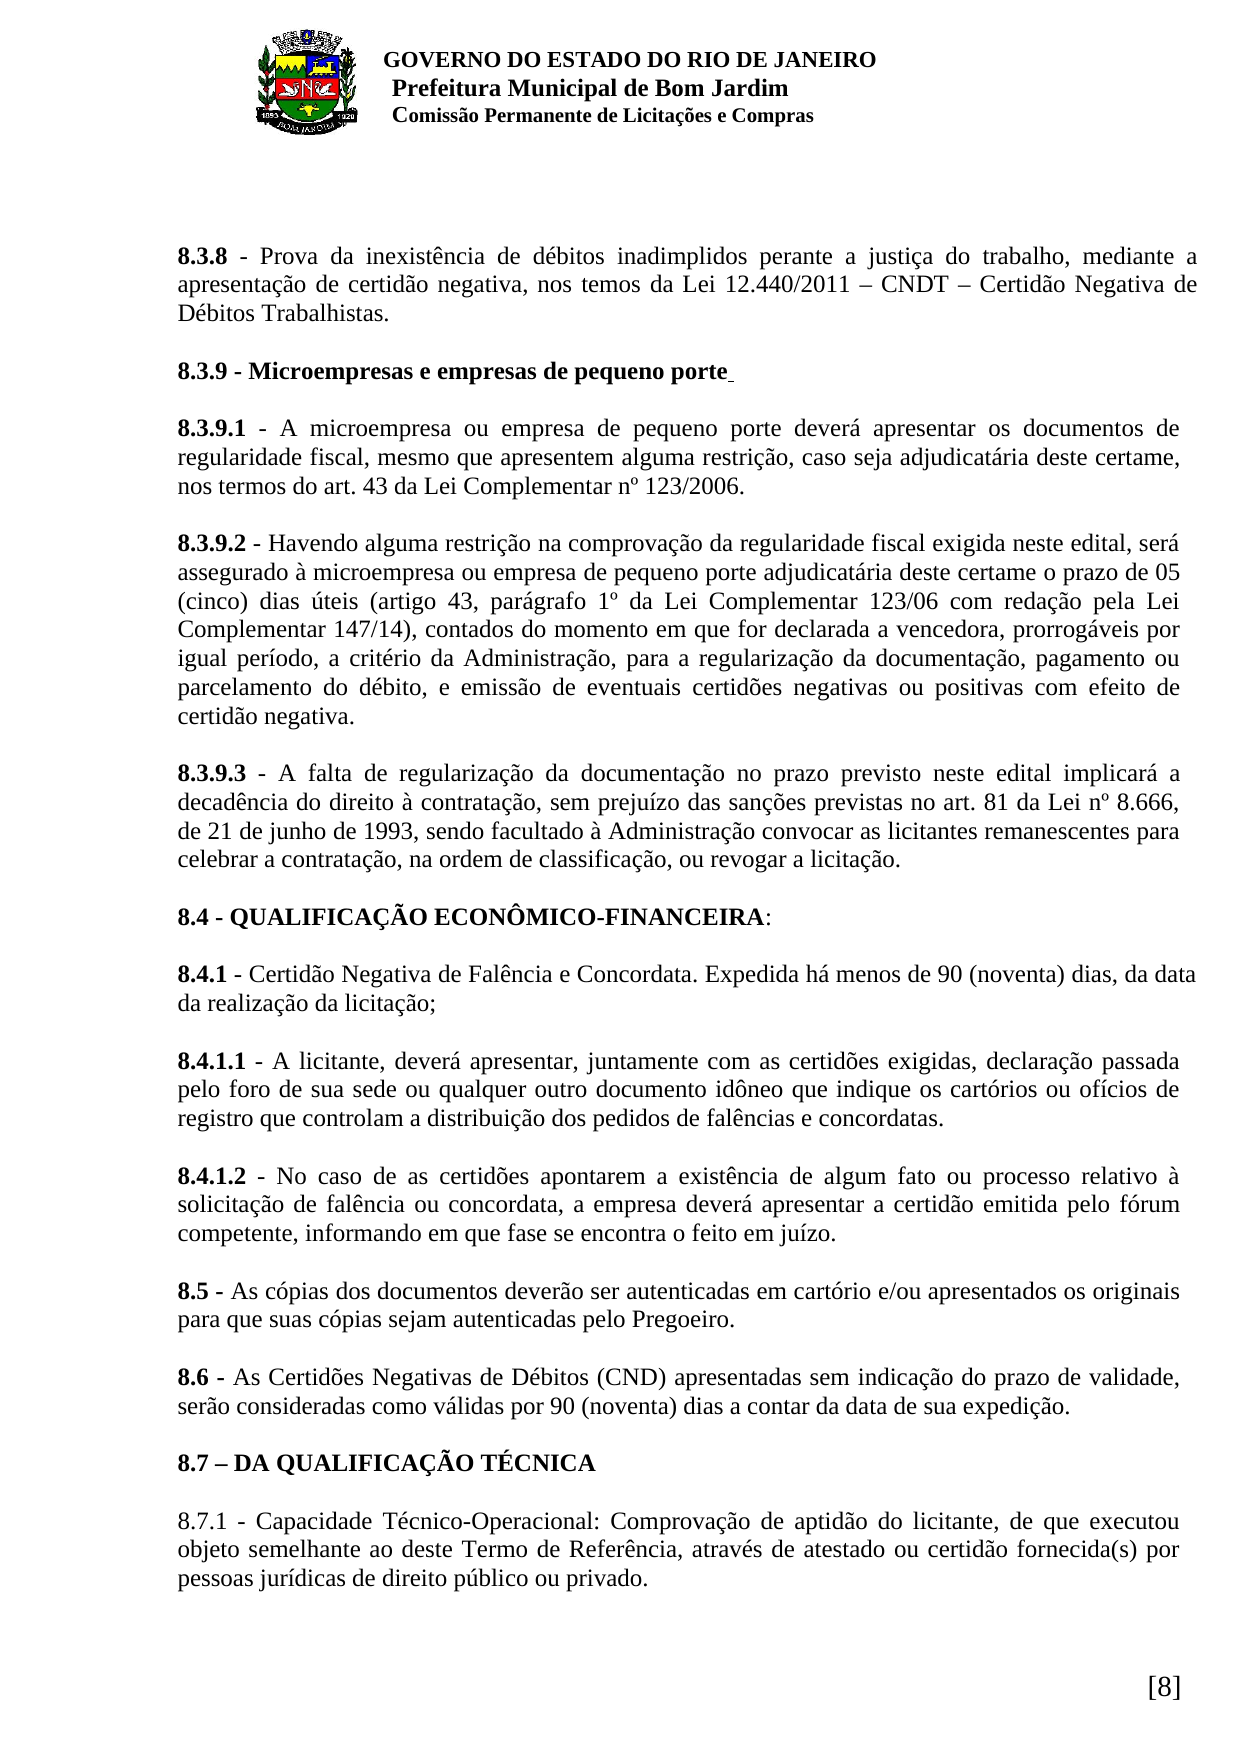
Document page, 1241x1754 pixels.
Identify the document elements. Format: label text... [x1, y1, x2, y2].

text 8.7 – DA QUALIFICAÇÃO TÉCNICA [177, 1448, 1181, 1477]
text 8.4.1.1 - A licitante, deverá apresentar, juntamente com as certidões exigidas, declaração passada pelo foro de sua sede ou qualquer outro documento idôneo que indique os cartórios ou ofícios de registro que controlam a distribuição dos pedidos de falências e concordatas. [177, 1046, 1181, 1132]
text 8.6 - As Certidões Negativas de Débitos (CND) apresentadas sem indicação do prazo de validade, serão consideradas como válidas por 90 (noventa) dias a contar da data de sua expedição. [177, 1362, 1181, 1419]
text 8.4.1.2 - No caso de as certidões apontarem a existência de algum fato ou processo relativo à solicitação de falência ou concordata, a empresa deverá apresentar a certidão emitida pelo fórum competente, informando em que fase se encontra o feito em juízo. [177, 1161, 1181, 1247]
text 8.3.9.2 - Havendo alguma restrição na comprovação da regularidade fiscal exigida neste edital, será assegurado à microempresa ou empresa de pequeno porte adjudicatária deste certame o prazo de 05 (cinco) dias úteis (artigo 43, parágrafo 1º da Lei Complementar 123/06 com redação pela Lei Complementar 147/14), contados do momento em que for declarada a vencedora, prorrogáveis por igual período, a critério da Administração, para a regularização da documentação, pagamento ou parcelamento do débito, e emissão de eventuais certidões negativas ou positivas com efeito de certidão negativa. [177, 528, 1181, 729]
text 8.4 - QUALIFICAÇÃO ECONÔMICO-FINANCEIRA: [177, 902, 1181, 931]
text 8.3.8 - Prova da inexistência de débitos inadimplidos perante a justiça do trabalho, mediante a apresentação de certidão negativa, nos temos da Lei 12.440/2011 – CNDT – Certidão Negativa de Débitos Trabalhistas. [177, 241, 1198, 327]
text 8.3.9.1 - A microempresa ou empresa de pequeno porte deverá apresentar os documentos de regularidade fiscal, mesmo que apresentem alguma restrição, caso seja adjudicatária deste certame, nos termos do art. 43 da Lei Complementar nº 123/2006. [177, 413, 1181, 499]
text 8.3.9 - Microempresas e empresas de pequeno porte [177, 356, 1181, 384]
text 8.7.1 - Capacidade Técnico-Operacional: Comprovação de aptidão do licitante, de que executou objeto semelhante ao deste Termo de Referência, através de atestado ou certidão fornecida(s) por pessoas jurídicas de direito público ou privado. [177, 1506, 1181, 1592]
text 8.5 - As cópias dos documentos deverão ser autenticadas em cartório e/ou apresentados os originais para que suas cópias sejam autenticadas pelo Pregoeiro. [177, 1276, 1181, 1333]
picture [253, 27, 359, 137]
text 8.4.1 - Certidão Negativa de Falência e Concordata. Expedida há menos de 90 (noventa) dias, da data da realização da licitação; [177, 959, 1198, 1017]
text 8.3.9.3 - A falta de regularização da documentação no prazo previsto neste edital implicará a decadência do direito à contratação, sem prejuízo das sanções previstas no art. 81 da Lei nº 8.666, de 21 de junho de 1993, sendo facultado à Administração convocar as licitantes remanescentes para celebrar a contratação, na ordem de classificação, ou revogar a licitação. [177, 758, 1181, 873]
